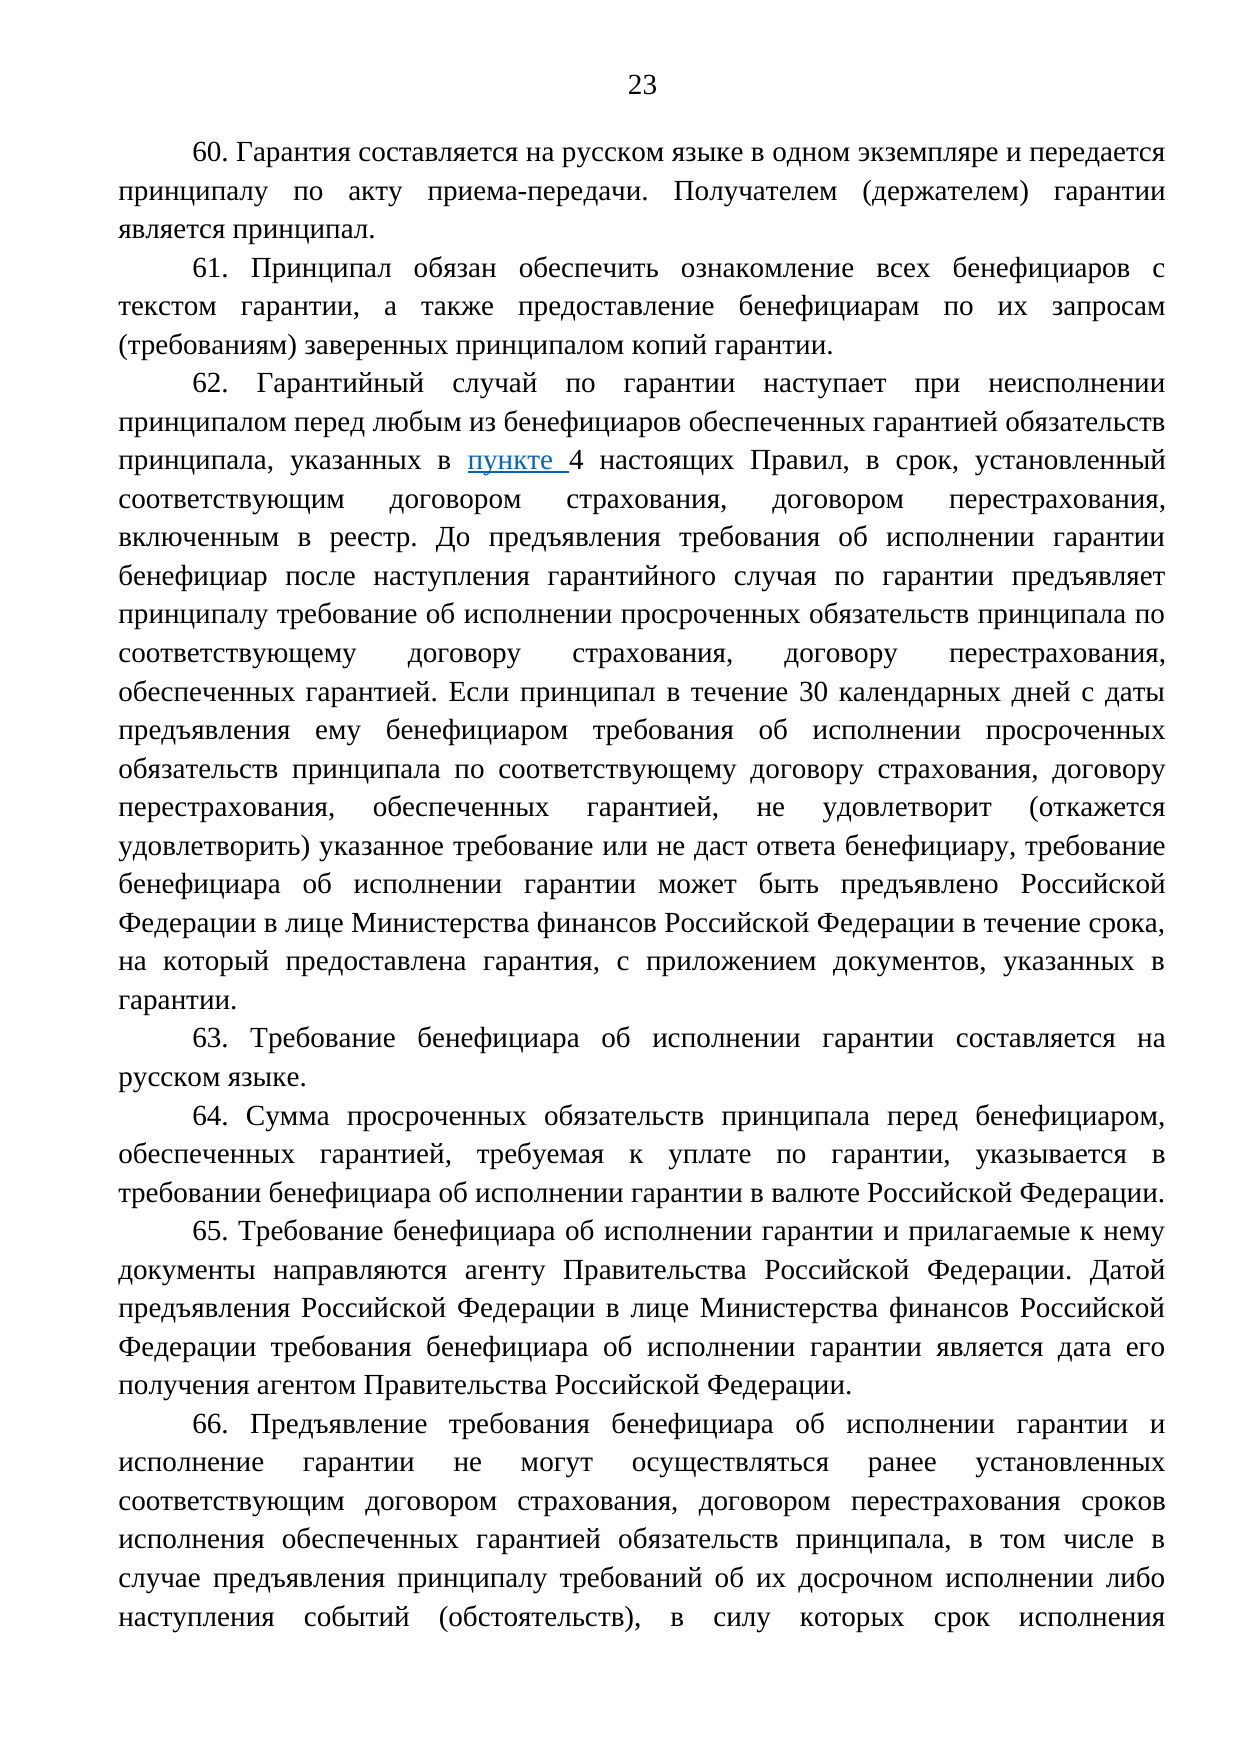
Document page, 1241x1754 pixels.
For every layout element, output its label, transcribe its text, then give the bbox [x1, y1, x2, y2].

text 60. Гарантия составляется на русском языке в одном экземпляре и передается принципалу по акту приема-передачи. Получателем (держателем) гарантии является принципал. [118, 134, 1166, 245]
text 64. Сумма просроченных обязательств принципала перед бенефициаром, обеспеченных гарантией, требуемая к уплате по гарантии, указывается в требовании бенефициара об исполнении гарантии в валюте Российской Федерации. [118, 1098, 1166, 1208]
text 61. Принципал обязан обеспечить ознакомление всех бенефициаров с текстом гарантии, а также предоставление бенефициарам по их запросам (требованиям) заверенных принципалом копий гарантии. [118, 250, 1166, 360]
text 63. Требование бенефициара об исполнении гарантии составляется на русском языке. [118, 1021, 1166, 1093]
text 65. Требование бенефициара об исполнении гарантии и прилагаемые к нему документы направляются агенту Правительства Российской Федерации. Датой предъявления Российской Федерации в лице Министерства финансов Российской Федерации требования бенефициара об исполнении гарантии является дата его получения агентом Правительства Российской Федерации. [118, 1213, 1166, 1401]
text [118, 1406, 1166, 1632]
text 62. Гарантийный случай по гарантии наступает при неисполнении принципалом перед любым из бенефициаров обеспеченных гарантией обязательств принципала, указанных в пункте 4 настоящих Правил, в срок, установленный соответствующим договором страхования, договором перестрахования, включенным в реестр. До предъявления требования об исполнении гарантии бенефициар после наступления гарантийного случая по гарантии предъявляет принципалу требование об исполнении просроченных обязательств принципала по соответствующему договору страхования, договору перестрахования, обеспеченных гарантией. Если принципал в течение 30 календарных дней с даты предъявления ему бенефициаром требования об исполнении просроченных обязательств принципала по соответствующему договору страхования, договору перестрахования, обеспеченных гарантией, не удовлетворит (откажется удовлетворить) указанное требование или не даст ответа бенефициару, требование бенефициара об исполнении гарантии может быть предъявлено Российской Федерации в лице Министерства финансов Российской Федерации в течение срока, на который предоставлена гарантия, с приложением документов, указанных в гарантии. [118, 365, 1166, 1016]
